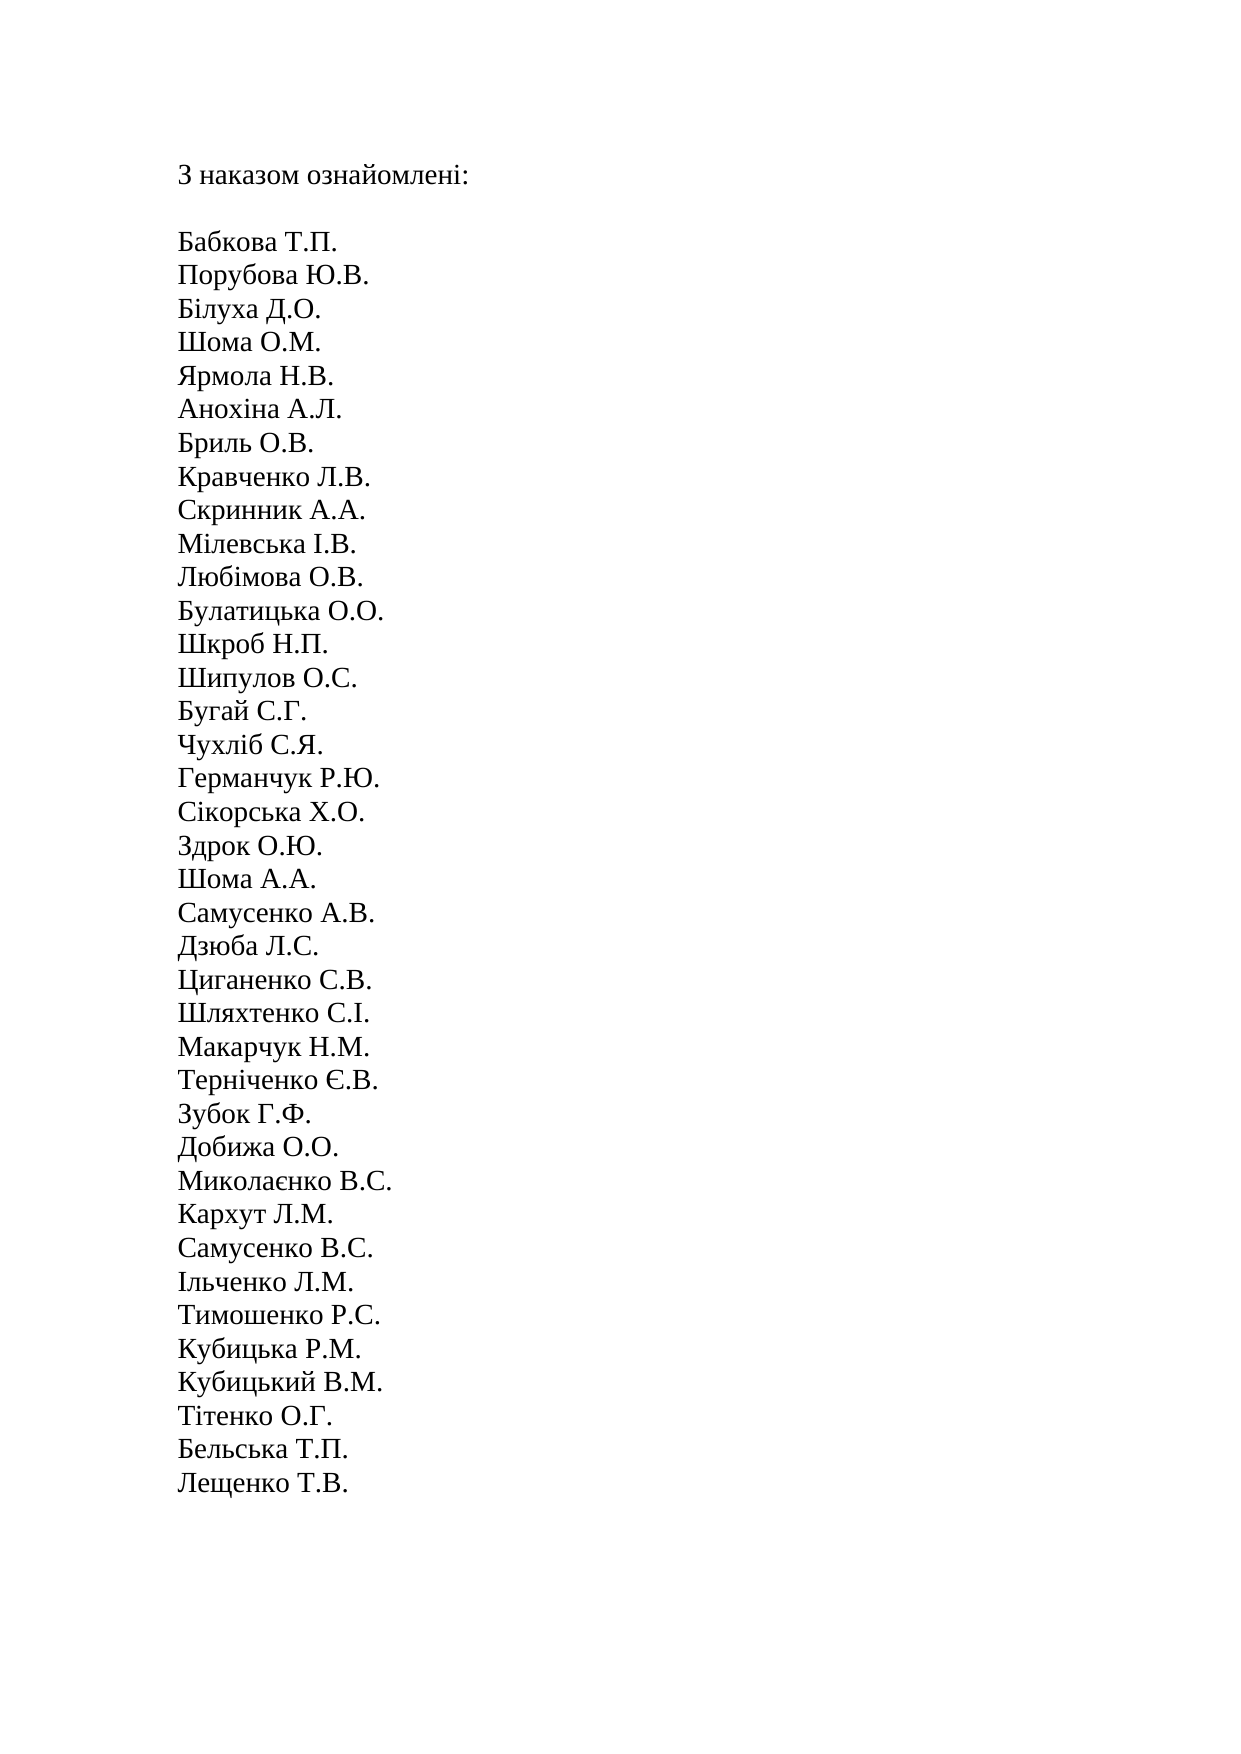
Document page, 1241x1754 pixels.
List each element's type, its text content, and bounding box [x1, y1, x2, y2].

text Зубок Г.Ф. [177, 1096, 453, 1129]
text Ярмола Н.В. [177, 358, 453, 392]
text Шипулов О.С. [177, 660, 453, 693]
text Кархут Л.М. [177, 1197, 453, 1230]
text Бриль О.В. [177, 425, 453, 459]
text Бабкова Т.П. [177, 224, 453, 257]
text Чухліб С.Я. [177, 727, 453, 761]
text Порубова Ю.В. [177, 257, 453, 291]
text Добижа О.О. [177, 1129, 453, 1163]
text Анохіна А.Л. [177, 392, 453, 425]
text Бугай С.Г. [177, 693, 453, 727]
text Білуха Д.О. [177, 291, 453, 324]
text Кравченко Л.В. [177, 459, 453, 492]
text Терніченко Є.В. [177, 1062, 453, 1096]
text Шома А.А. [177, 861, 453, 895]
text Любімова О.В. [177, 559, 453, 593]
text Ільченко Л.М. [177, 1264, 453, 1297]
text Тітенко О.Г. [177, 1398, 453, 1431]
text Макарчук Н.М. [177, 1029, 453, 1062]
text Мілевська І.В. [177, 526, 453, 559]
text Кубицька Р.М. [177, 1331, 453, 1364]
text Кубицький В.М. [177, 1364, 453, 1398]
text Сікорська Х.О. [177, 794, 453, 828]
text Германчук Р.Ю. [177, 761, 453, 794]
text Шома О.М. [177, 324, 453, 358]
text Шляхтенко С.І. [177, 995, 453, 1029]
text Бельська Т.П. [177, 1431, 453, 1465]
text Циганенко С.В. [177, 962, 453, 995]
text З наказом ознайомлені: [177, 157, 1152, 190]
text Самусенко А.В. [177, 895, 453, 928]
text Лещенко Т.В. [177, 1465, 453, 1498]
text Здрок О.Ю. [177, 828, 453, 861]
text Скринник А.А. [177, 492, 453, 526]
text Шкроб Н.П. [177, 626, 453, 660]
text Миколаєнко В.С. [177, 1163, 453, 1197]
text Булатицька О.О. [177, 593, 453, 626]
text Самусенко В.С. [177, 1230, 453, 1264]
text Тимошенко Р.С. [177, 1297, 453, 1331]
text Дзюба Л.С. [177, 928, 453, 962]
